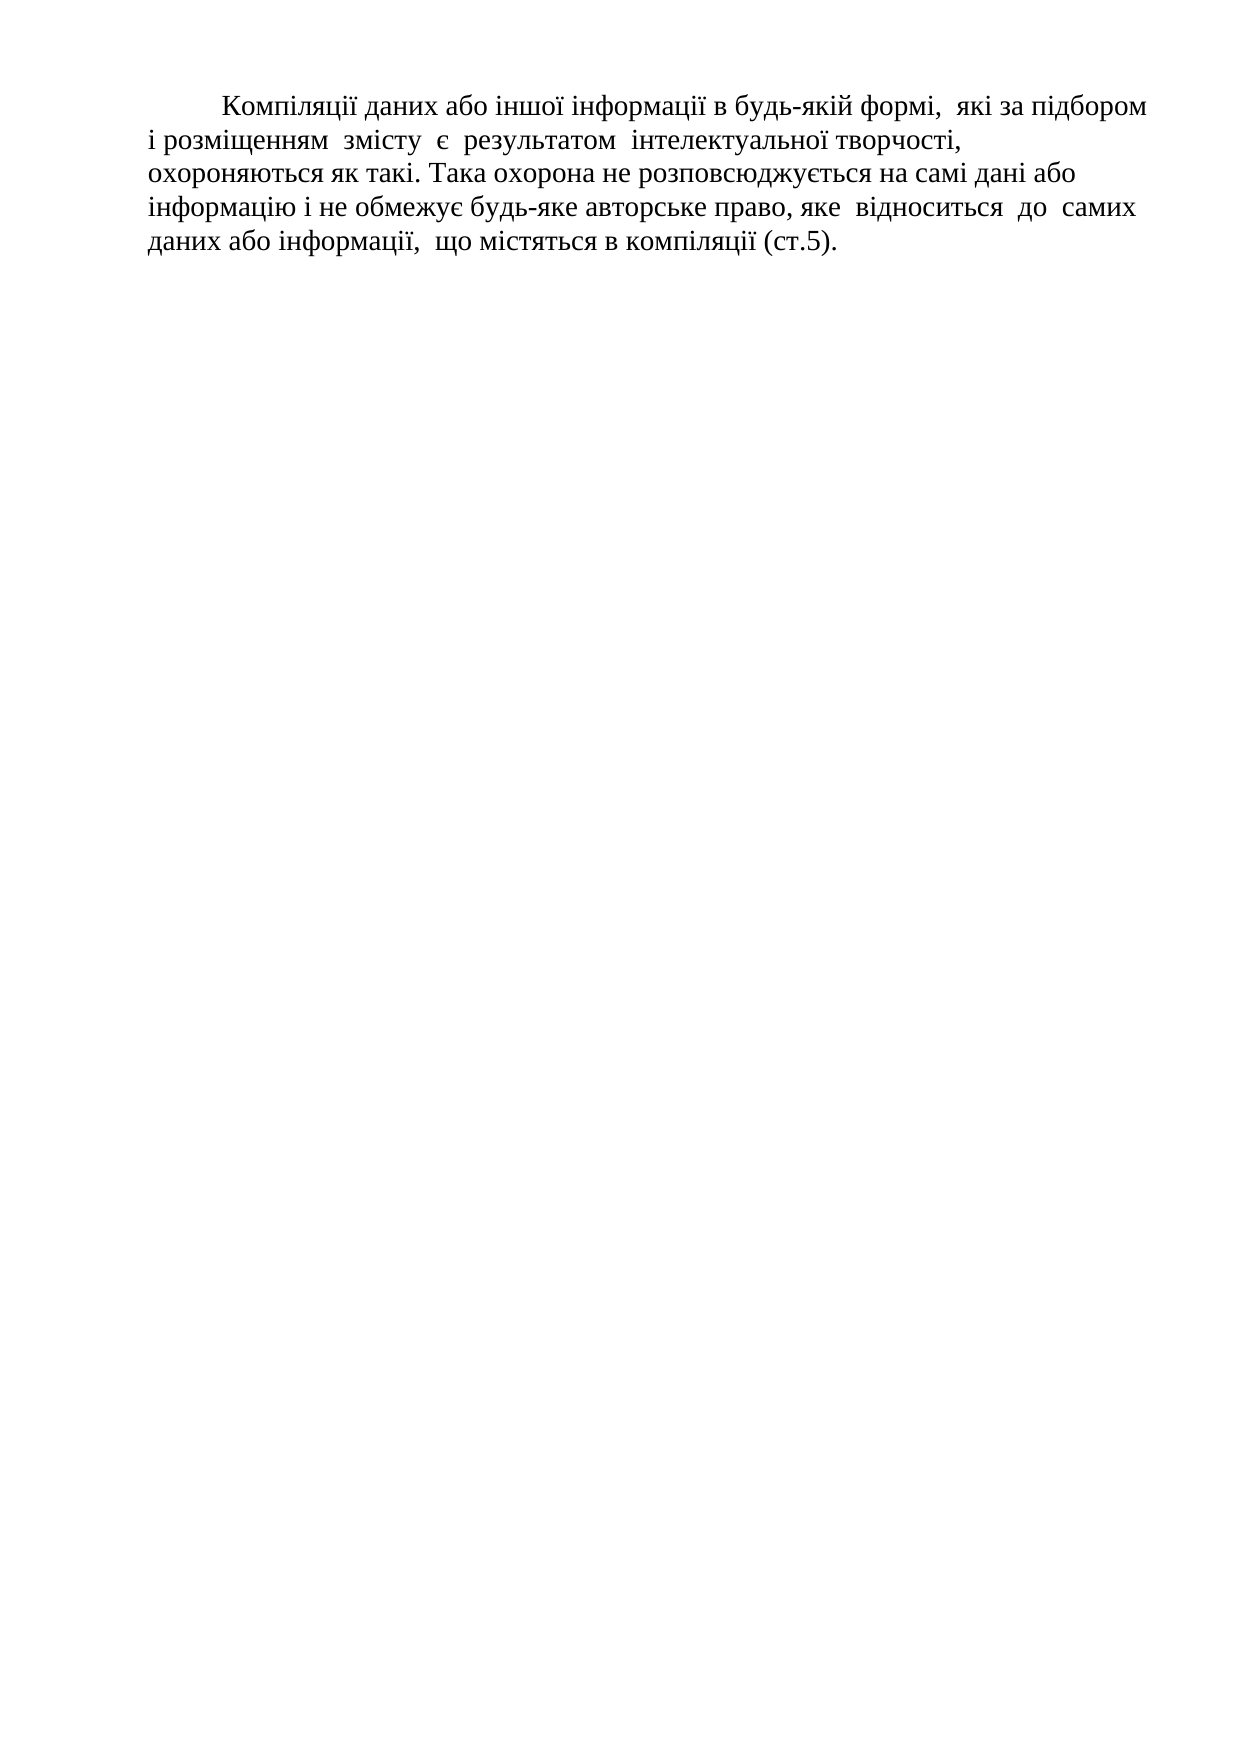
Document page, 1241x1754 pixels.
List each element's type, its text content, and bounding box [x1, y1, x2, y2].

text Компіляції даних або іншої інформації в будь-якій формі, які за підбором і розміщенням змісту є результатом інтелектуальної творчості, охороняються як такі. Така охорона не розповсюджується на самі дані або інформацію і не обмежує будь-яке авторське право, яке відноситься до самих даних або інформації, що містяться в компіляції (ст.5). [148, 88, 1152, 256]
